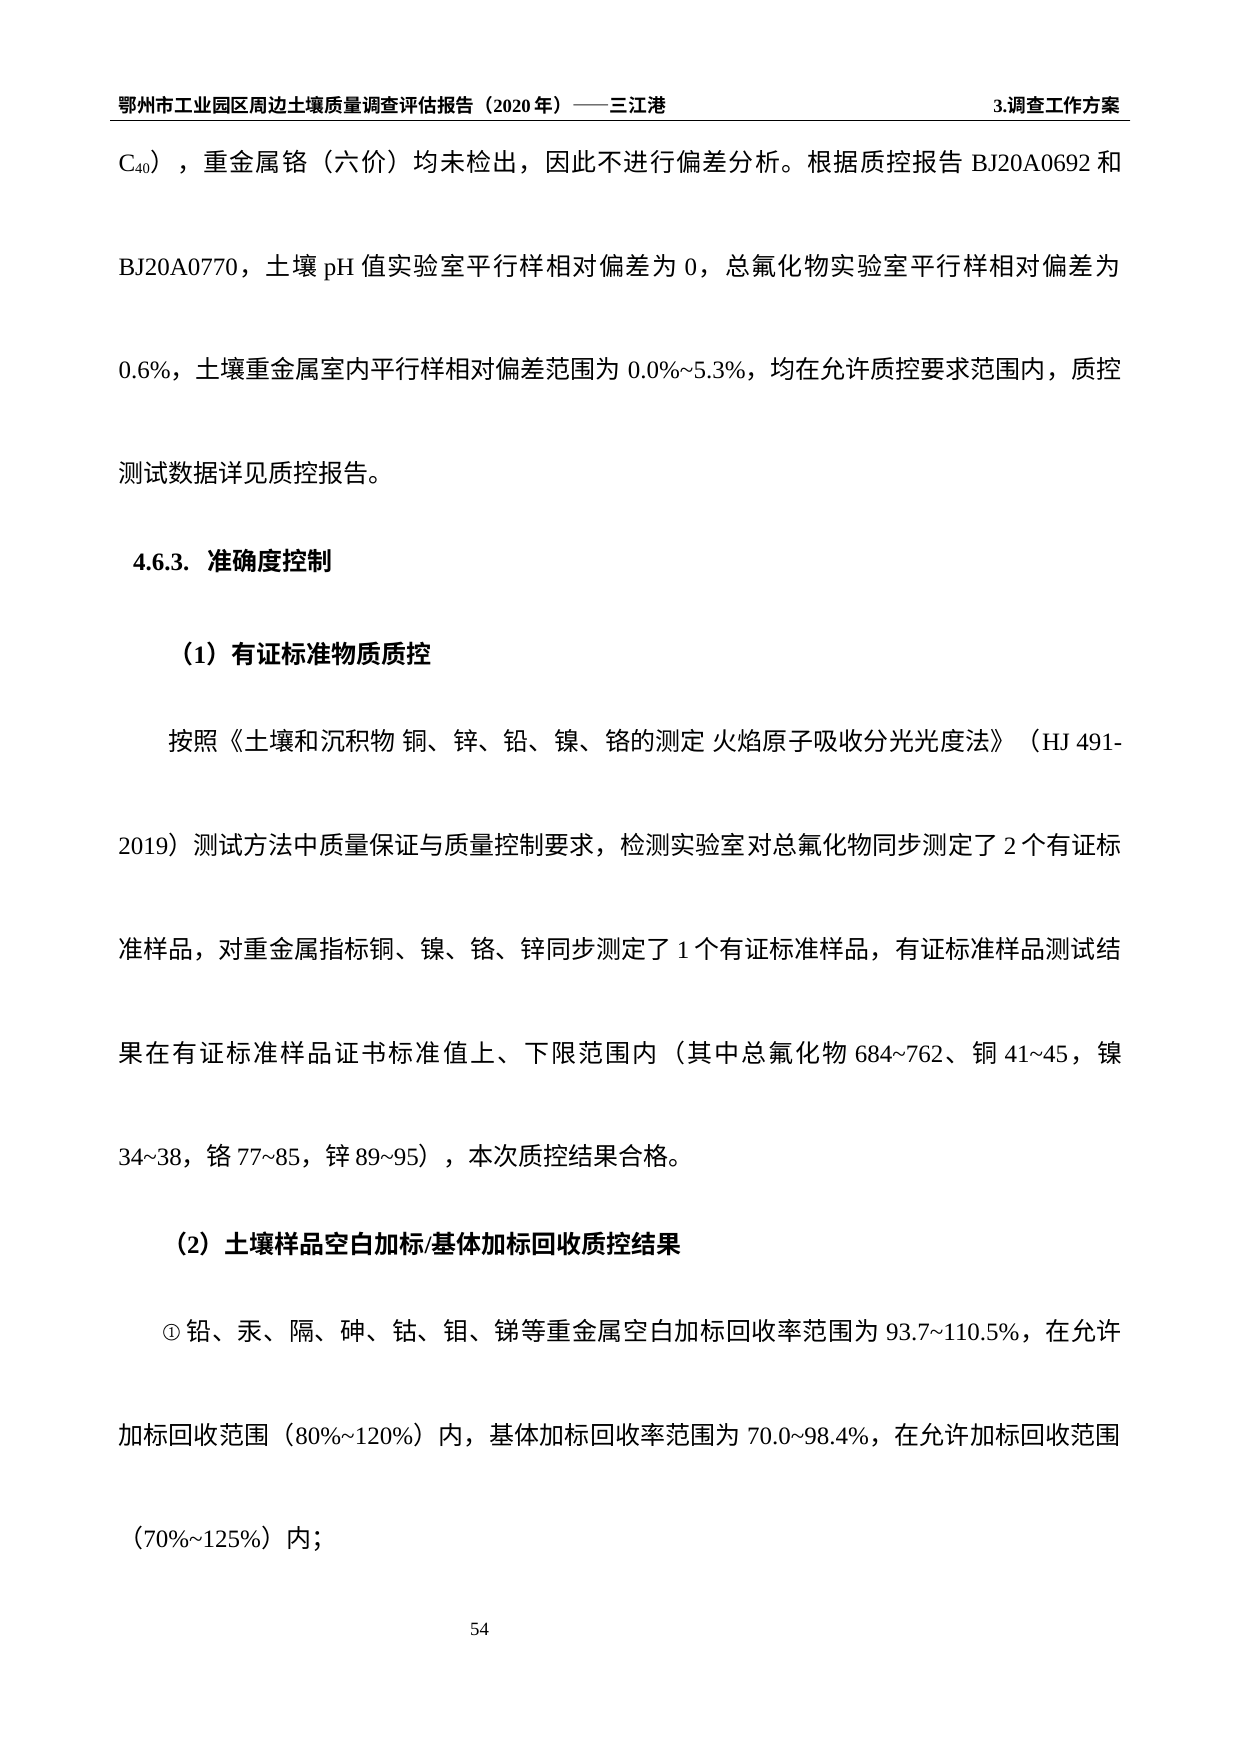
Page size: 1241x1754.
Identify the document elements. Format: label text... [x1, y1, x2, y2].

text （2）土壤样品空白加标/基体加标回收质控结果 [118, 1208, 1122, 1277]
subtitle 准确度控制 [133, 524, 1122, 594]
list （1）有证标准物质质控 [168, 618, 1122, 687]
text 按照《土壤和沉积物 铜、锌、铅、镍、铬的测定 火焰原子吸收分光光度法》（HJ 491-2019）测试方法中质量保证与质量控制要求，检测实验室对总氟化物同步测定了2个有证标准样品，对重金属指标铜、镍、铬、锌同步测定了1个有证标准样品，有证标准样品测试结果在有证标准样品证书标准值上、下限范围内（其中总氟化物684~762、铜41~45，镍34~38，铬77~85，锌89~95），本次质控结果合格。 [118, 705, 1122, 1189]
list ①铅、汞、隔、砷、钴、钼、锑等重金属空白加标回收率范围为93.7~110.5%，在允许加标回收范围（80%~120%）内，基体加标回收率范围为70.0~98.4%，在允许加标回收范围（70%~125%）内； [118, 1295, 1122, 1572]
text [118, 126, 1122, 506]
